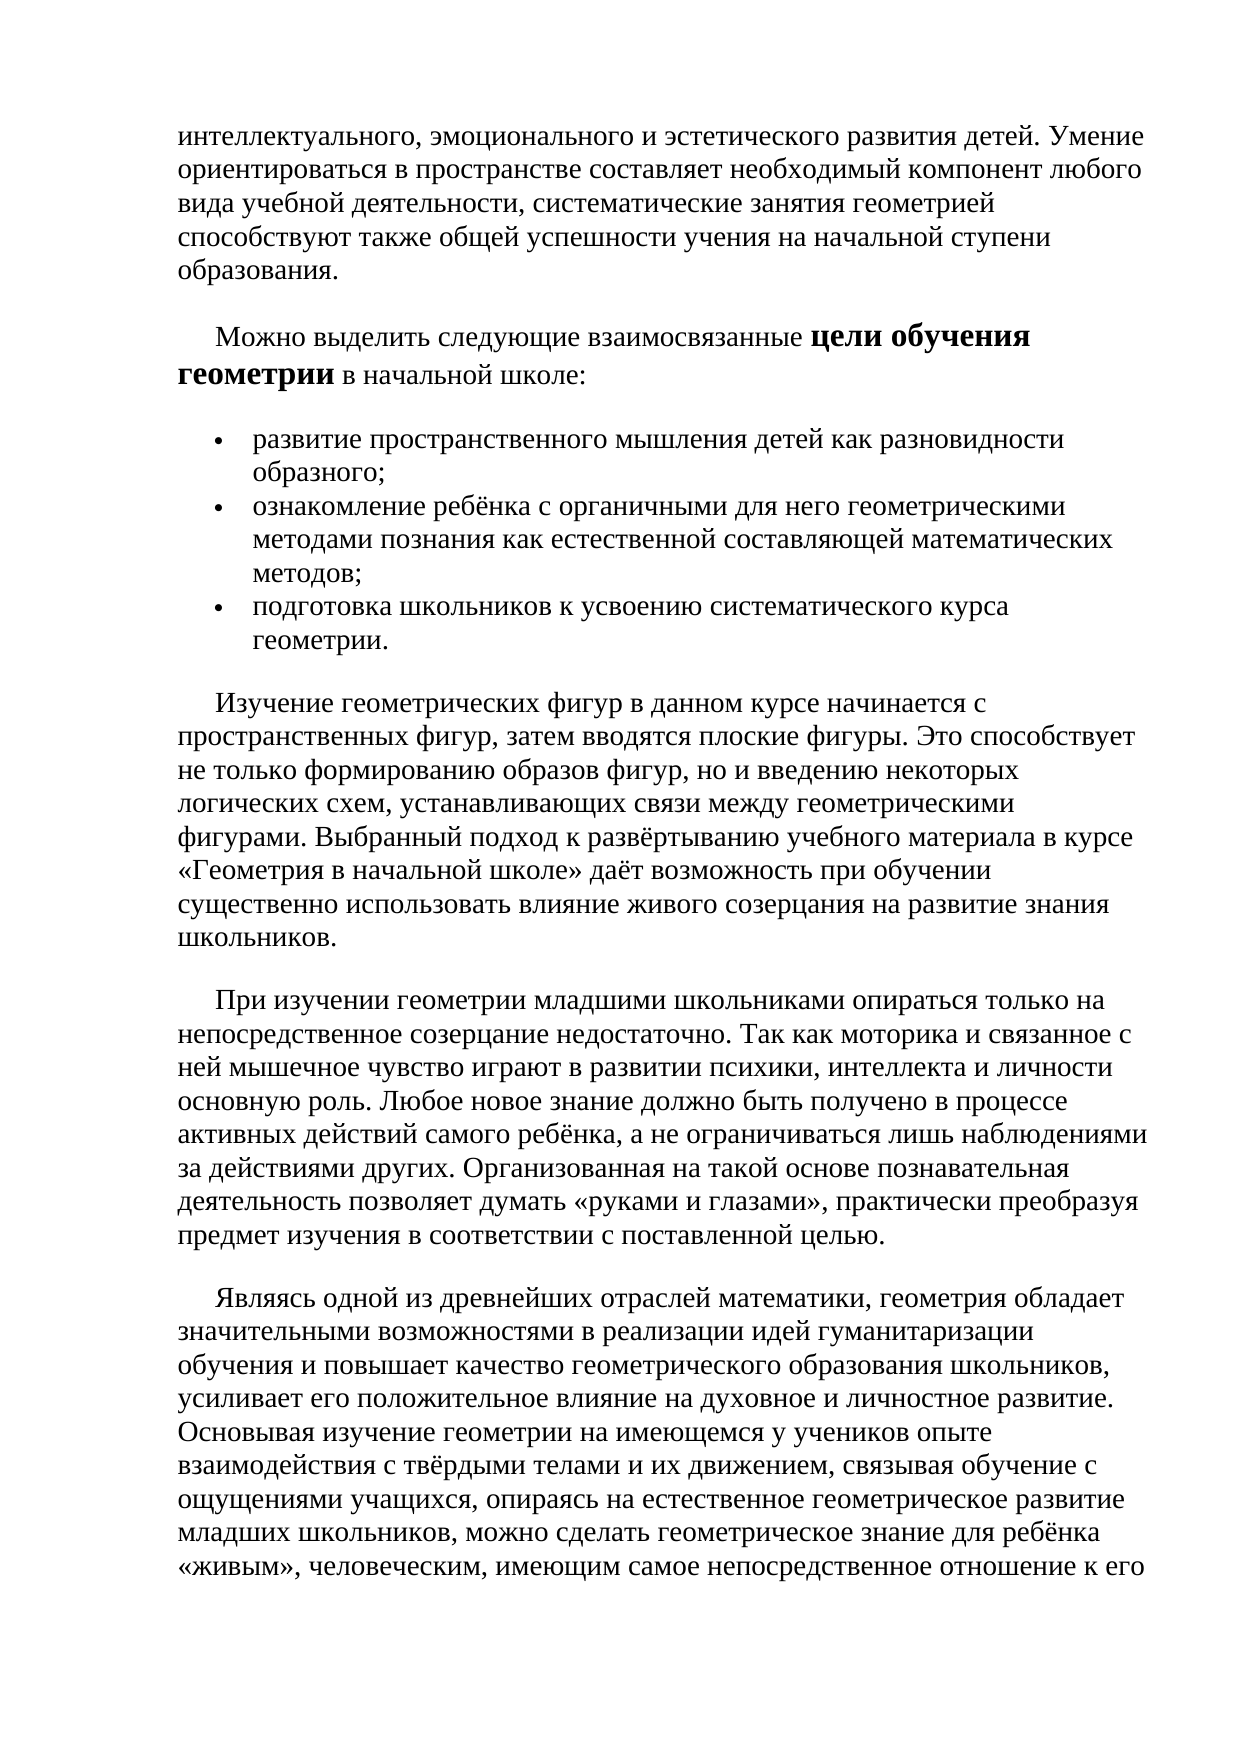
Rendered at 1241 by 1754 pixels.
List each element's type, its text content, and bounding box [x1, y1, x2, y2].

text При изучении геометрии младшими школьниками опираться только на непосредственное созерцание недостаточно. Так как моторика и связанное с ней мышечное чувство играют в развитии психики, интеллекта и личности основную роль. Любое новое знание должно быть получено в процессе активных действий самого ребёнка, а не ограничиваться лишь наблюдениями за действиями других. Организованная на такой основе познавательная деятельность позволяет думать «руками и глазами», практически преобразуя предмет изучения в соответствии с поставленной целью. [177, 982, 1152, 1251]
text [177, 118, 1152, 286]
text Можно выделить следующие взаимосвязанные цели обучения геометрии в начальной школе: [177, 315, 1152, 392]
list развитие пространственного мышления детей как разновидности образного; [215, 421, 1152, 488]
text Изучение геометрических фигур в данном курсе начинается с пространственных фигур, затем вводятся плоские фигуры. Это способствует не только формированию образов фигур, но и введению некоторых логических схем, устанавливающих связи между геометрическими фигурами. Выбранный подход к развёртыванию учебного материала в курсе «Геометрия в начальной школе» даёт возможность при обучении существенно использовать влияние живого созерцания на развитие знания школьников. [177, 685, 1152, 953]
list подготовка школьников к усвоению систематического курса геометрии. [215, 588, 1152, 656]
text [177, 1280, 1152, 1582]
list ознакомление ребёнка с органичными для него геометрическими методами познания как естественной составляющей математических методов; [215, 488, 1152, 588]
